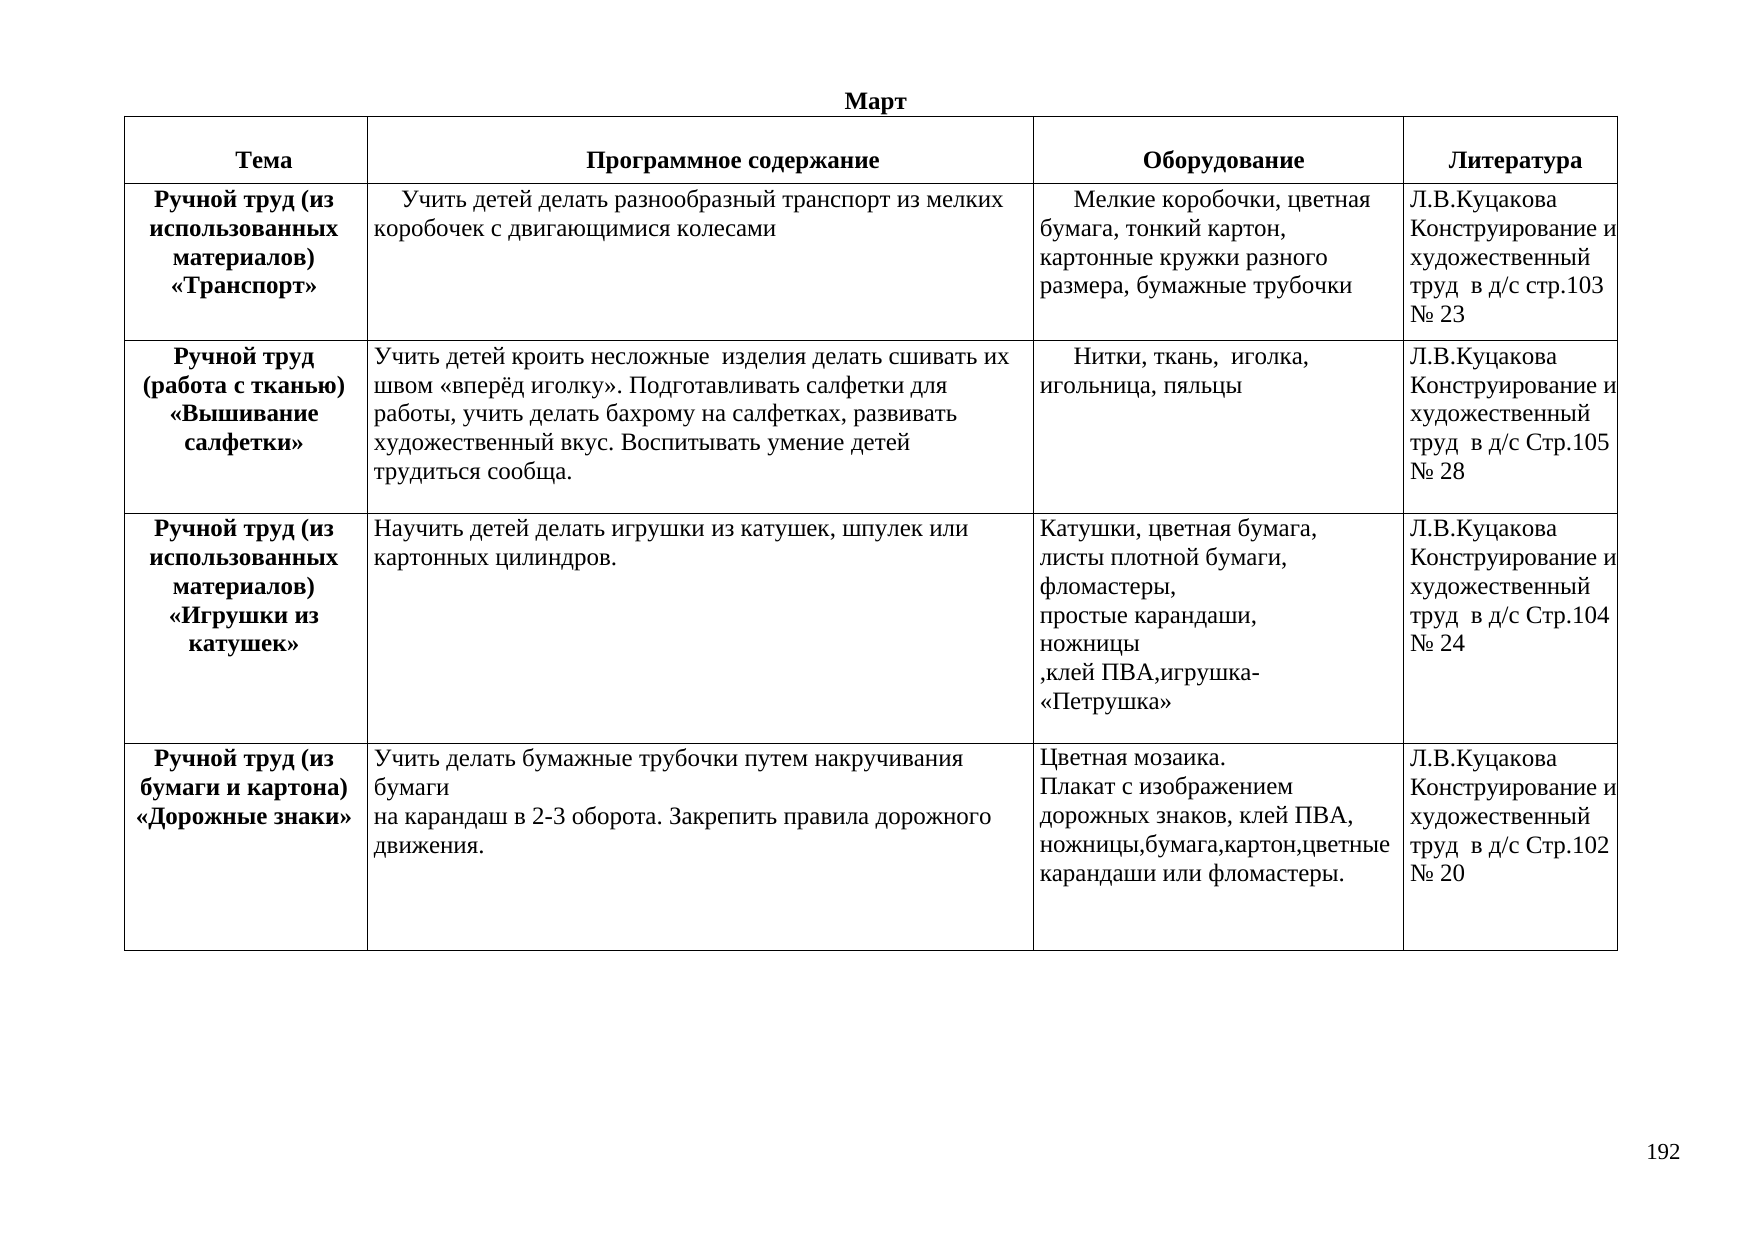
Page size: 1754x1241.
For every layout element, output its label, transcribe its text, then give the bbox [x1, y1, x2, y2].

text Март [12, 86, 1739, 115]
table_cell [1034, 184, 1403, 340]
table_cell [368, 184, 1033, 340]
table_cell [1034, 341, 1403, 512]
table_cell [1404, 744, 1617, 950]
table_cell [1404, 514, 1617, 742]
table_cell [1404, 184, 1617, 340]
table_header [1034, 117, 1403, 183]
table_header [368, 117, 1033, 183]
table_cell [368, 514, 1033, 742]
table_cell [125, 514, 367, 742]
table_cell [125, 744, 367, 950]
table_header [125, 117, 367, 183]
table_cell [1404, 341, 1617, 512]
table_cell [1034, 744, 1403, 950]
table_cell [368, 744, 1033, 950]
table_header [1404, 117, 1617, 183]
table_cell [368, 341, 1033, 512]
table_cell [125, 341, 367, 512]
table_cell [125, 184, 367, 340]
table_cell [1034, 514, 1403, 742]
